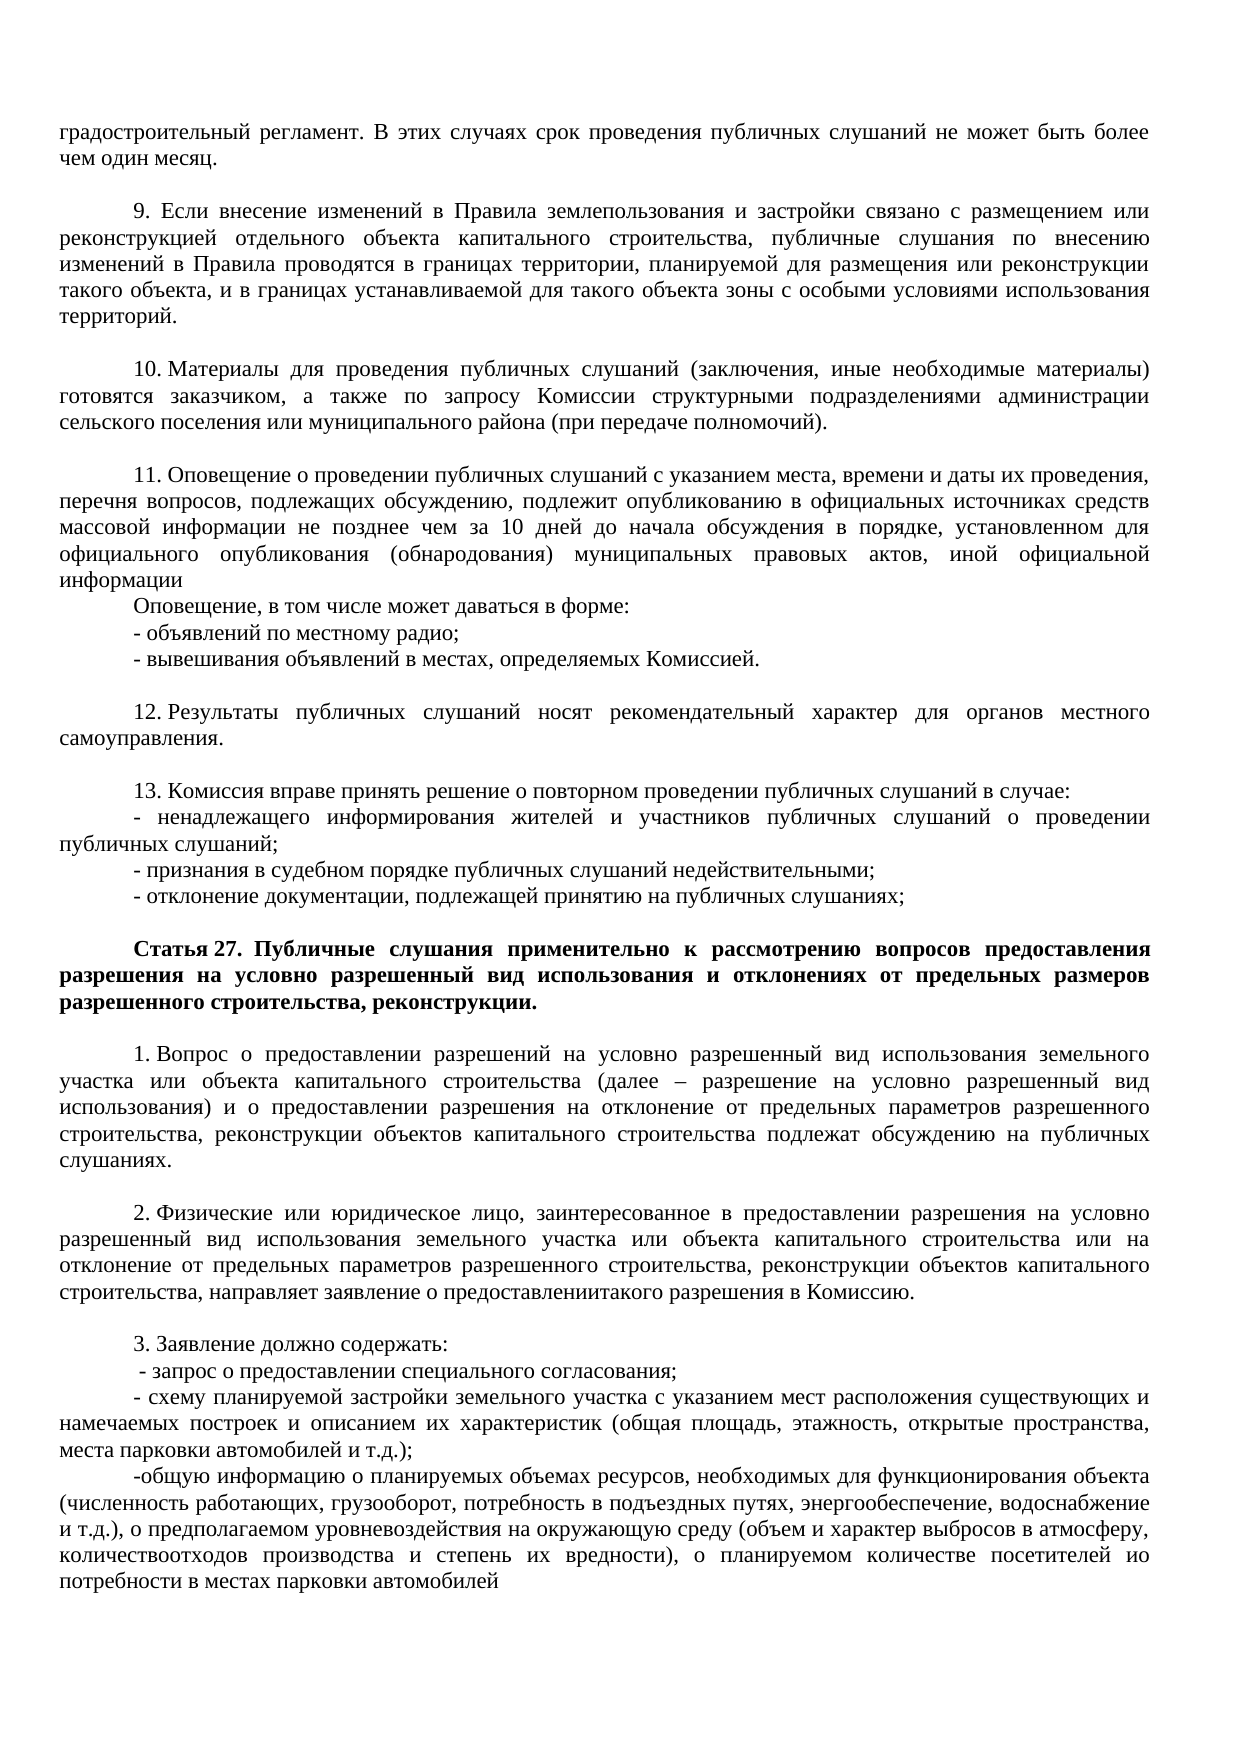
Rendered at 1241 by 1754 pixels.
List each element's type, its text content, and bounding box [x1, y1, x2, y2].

text 10. Материалы для проведения публичных слушаний (заключения, иные необходимые материалы) готовятся заказчиком, а также по запросу Комиссии структурными подразделениями администрации сельского поселения или муниципального района (при передаче полномочий). [59, 355, 1152, 434]
text - вывешивания объявлений в местах, определяемых Комиссией. [59, 645, 1152, 672]
text - объявлений по местному радио; [59, 619, 1152, 645]
text 11. Оповещение о проведении публичных слушаний с указанием места, времени и даты их проведения, перечня вопросов, подлежащих обсуждению, подлежит опубликованию в официальных источниках средств массовой информации не позднее чем за 10 дней до начала обсуждения в порядке, установленном для официального опубликования (обнародования) муниципальных правовых актов, иной официальной информации [59, 461, 1152, 592]
text 3. Заявление должно содержать: [59, 1330, 1152, 1357]
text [59, 118, 1152, 171]
text Оповещение, в том числе может даваться в форме: [59, 592, 1152, 619]
text 9. Если внесение изменений в Правила землепользования и застройки связано с размещением или реконструкцией отдельного объекта капитального строительства, публичные слушания по внесению изменений в Правила проводятся в границах территории, планируемой для размещения или реконструкции такого объекта, и в границах устанавливаемой для такого объекта зоны с особыми условиями использования территорий. [59, 197, 1152, 329]
text - отклонение документации, подлежащей принятию на публичных слушаниях; [59, 882, 1152, 909]
text - признания в судебном порядке публичных слушаний недействительными; [59, 856, 1152, 882]
text 2. Физические или юридическое лицо, заинтересованное в предоставлении разрешения на условно разрешенный вид использования земельного участка или объекта капитального строительства или на отклонение от предельных параметров разрешенного строительства, реконструкции объектов капитального строительства, направляет заявление о предоставлениитакого разрешения в Комиссию. [59, 1199, 1152, 1304]
text - схему планируемой застройки земельного участка с указанием мест расположения существующих и намечаемых построек и описанием их характеристик (общая площадь, этажность, открытые пространства, места парковки автомобилей и т.д.); [59, 1383, 1152, 1462]
text - ненадлежащего информирования жителей и участников публичных слушаний о проведении публичных слушаний; [59, 803, 1152, 856]
text -общую информацию о планируемых объемах ресурсов, необходимых для функционирования объекта (численность работающих, грузооборот, потребность в подъездных путях, энергообеспечение, водоснабжение и т.д.), о предполагаемом уровневоздействия на окружающую среду (объем и характер выбросов в атмосферу, количествоотходов производства и степень их вредности), о планируемом количестве посетителей ио потребности в местах парковки автомобилей [59, 1462, 1152, 1594]
text - запрос о предоставлении специального согласования; [59, 1357, 1152, 1383]
text 12. Результаты публичных слушаний носят рекомендательный характер для органов местного самоуправления. [59, 698, 1152, 751]
text 1. Вопрос о предоставлении разрешений на условно разрешенный вид использования земельного участка или объекта капитального строительства (далее – разрешение на условно разрешенный вид использования) и о предоставлении разрешения на отклонение от предельных параметров разрешенного строительства, реконструкции объектов капитального строительства подлежат обсуждению на публичных слушаниях. [59, 1041, 1152, 1172]
text 13. Комиссия вправе принять решение о повторном проведении публичных слушаний в случае: [59, 777, 1152, 803]
text Статья 27. Публичные слушания применительно к рассмотрению вопросов предоставления разрешения на условно разрешенный вид использования и отклонениях от предельных размеров разрешенного строительства, реконструкции. [59, 935, 1152, 1014]
